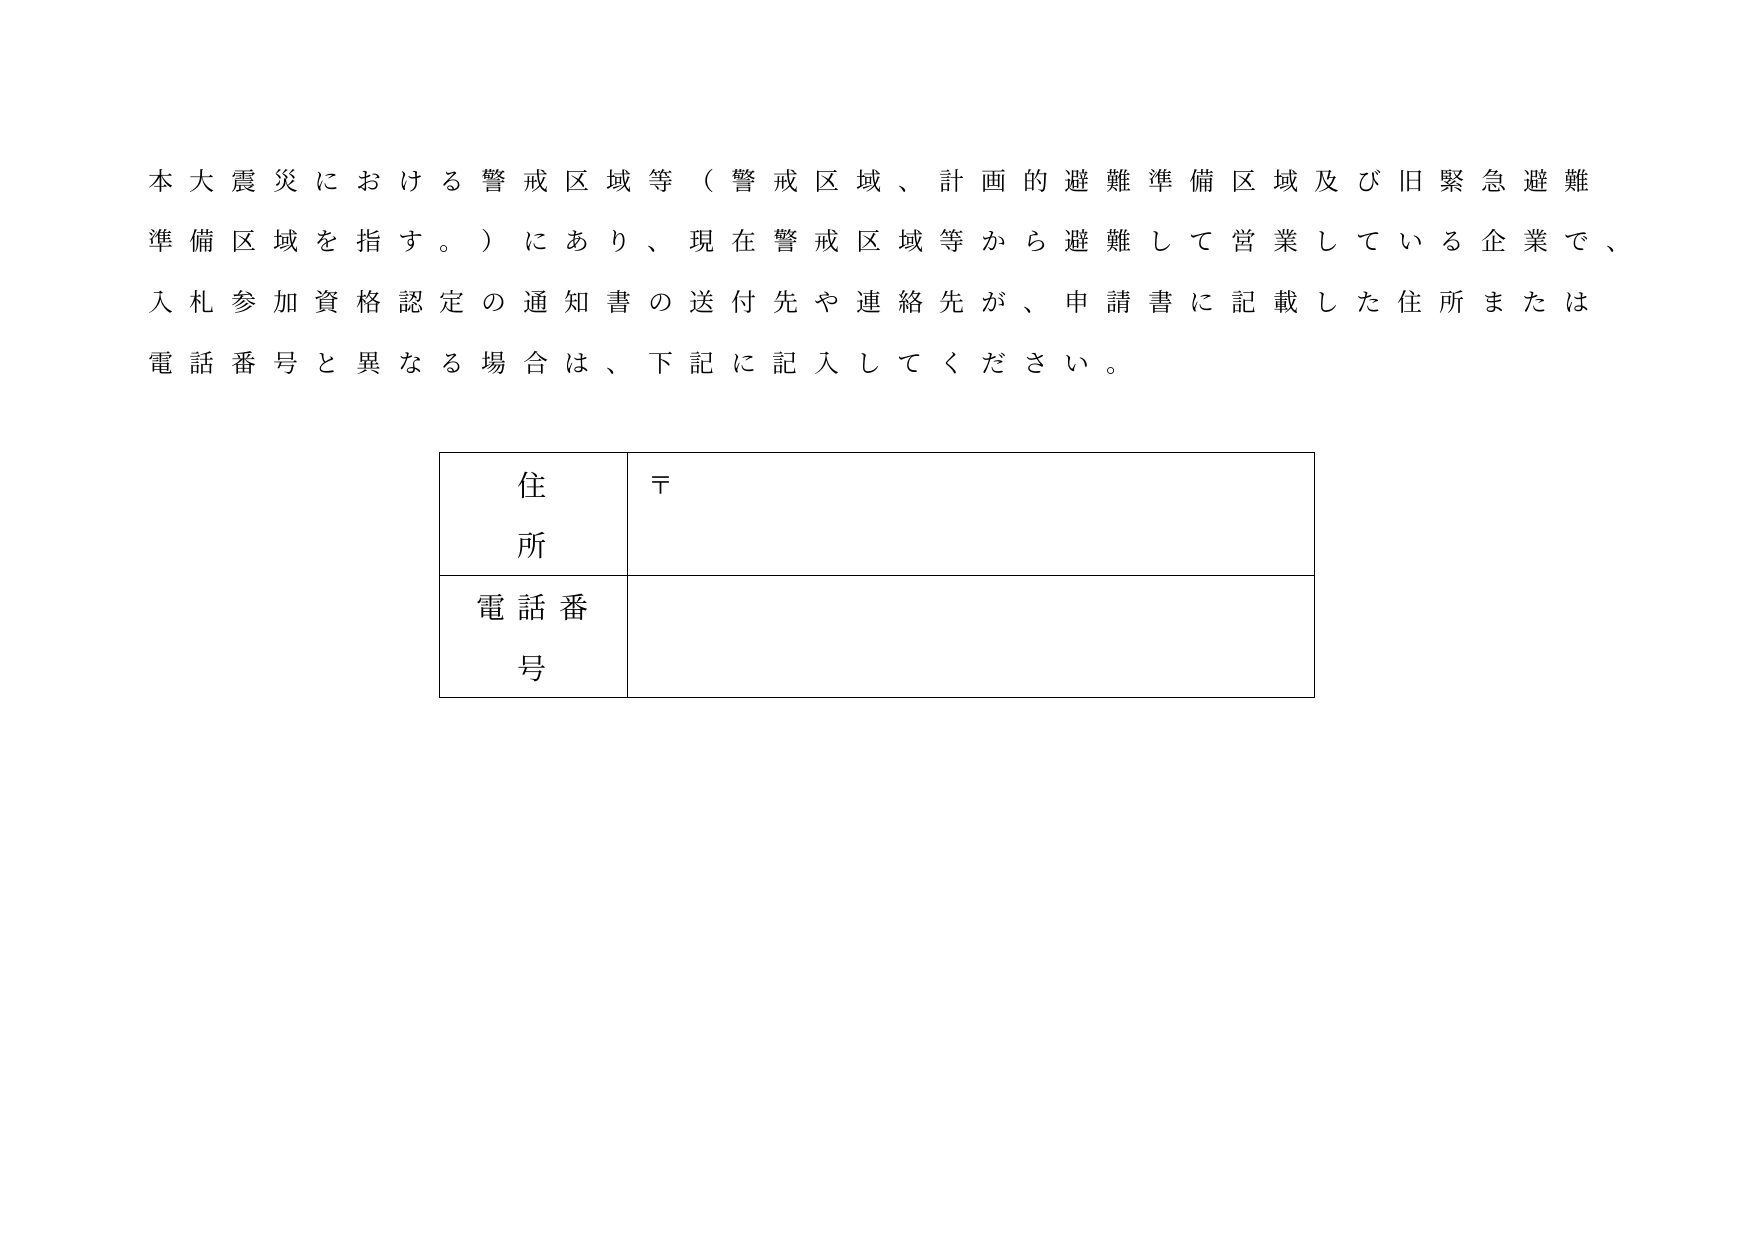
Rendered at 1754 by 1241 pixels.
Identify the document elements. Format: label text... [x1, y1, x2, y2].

table_header 〒 [628, 453, 1314, 574]
table_header 住 所 [440, 453, 627, 574]
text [148, 149, 1606, 392]
table_cell 電話番号 [440, 576, 627, 697]
table_cell [628, 576, 1314, 697]
